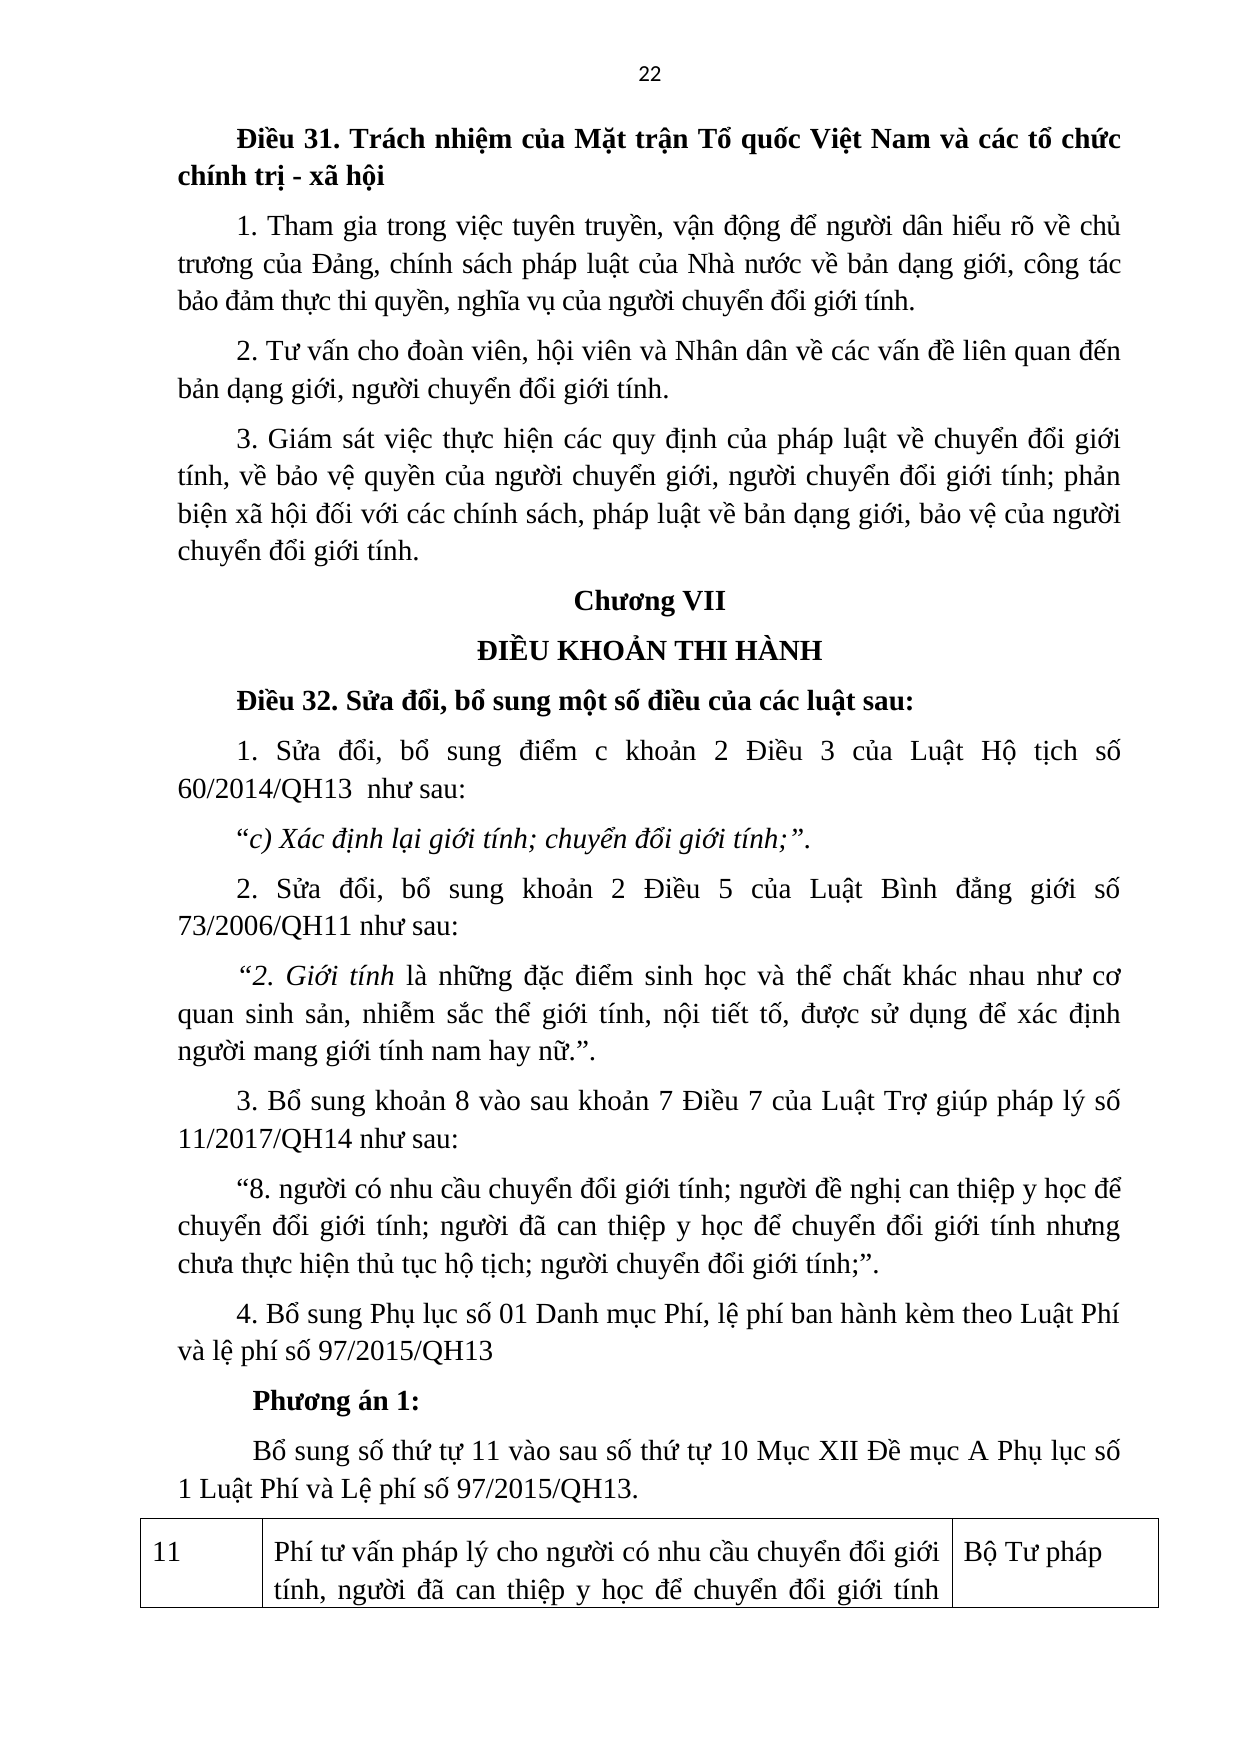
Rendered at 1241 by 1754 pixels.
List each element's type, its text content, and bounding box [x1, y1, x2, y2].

text 1. Tham gia trong việc tuyên truyền, vận động để người dân hiểu rõ về chủ trương của Đảng, chính sách pháp luật của Nhà nước về bản dạng giới, công tác bảo đảm thực thi quyền, nghĩa vụ của người chuyển đổi giới tính. [177, 206, 1122, 318]
subtitle Chương VII [177, 581, 1122, 618]
text 3. Bổ sung khoản 8 vào sau khoản 7 Điều 7 của Luật Trợ giúp pháp lý số 11/2017/QH14 như sau: [177, 1081, 1122, 1156]
text 2. Tư vấn cho đoàn viên, hội viên và Nhân dân về các vấn đề liên quan đến bản dạng giới, người chuyển đổi giới tính. [177, 331, 1122, 406]
text Phương án 1: [177, 1381, 1122, 1418]
text Bổ sung số thứ tự 11 vào sau số thứ tự 10 Mục XII Đề mục A Phụ lục số 1 Luật Phí và Lệ phí số 97/2015/QH13. [177, 1431, 1122, 1506]
text 3. Giám sát việc thực hiện các quy định của pháp luật về chuyển đổi giới tính, về bảo vệ quyền của người chuyển giới, người chuyển đổi giới tính; phản biện xã hội đối với các chính sách, pháp luật về bản dạng giới, bảo vệ của người chuyển đổi giới tính. [177, 418, 1122, 568]
table_header Bộ Tư pháp [953, 1519, 1158, 1607]
subtitle ĐIỀU KHOẢN THI HÀNH [177, 631, 1122, 668]
table_header 11 [141, 1519, 262, 1607]
text 4. Bổ sung Phụ lục số 01 Danh mục Phí, lệ phí ban hành kèm theo Luật Phí và lệ phí số 97/2015/QH13 [177, 1293, 1122, 1368]
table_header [263, 1519, 952, 1607]
text “8. người có nhu cầu chuyển đổi giới tính; người đề nghị can thiệp y học để chuyển đổi giới tính; người đã can thiệp y học để chuyển đổi giới tính nhưng chưa thực hiện thủ tục hộ tịch; người chuyển đổi giới tính;”. [177, 1168, 1122, 1281]
subtitle Điều 31. Trách nhiệm của Mặt trận Tổ quốc Việt Nam và các tổ chức chính trị - xã hội [177, 118, 1122, 193]
text “2. Giới tính là những đặc điểm sinh học và thể chất khác nhau như cơ quan sinh sản, nhiễm sắc thể giới tính, nội tiết tố, được sử dụng để xác định người mang giới tính nam hay nữ.”. [177, 956, 1122, 1068]
subtitle Điều 32. Sửa đổi, bổ sung một số điều của các luật sau: [177, 681, 1122, 718]
text 1. Sửa đổi, bổ sung điểm c khoản 2 Điều 3 của Luật Hộ tịch số 60/2014/QH13 như sau: [177, 731, 1122, 806]
text 2. Sửa đổi, bổ sung khoản 2 Điều 5 của Luật Bình đẳng giới số 73/2006/QH11 như sau: [177, 868, 1122, 943]
text “c) Xác định lại giới tính; chuyển đổi giới tính;”. [177, 818, 1122, 856]
